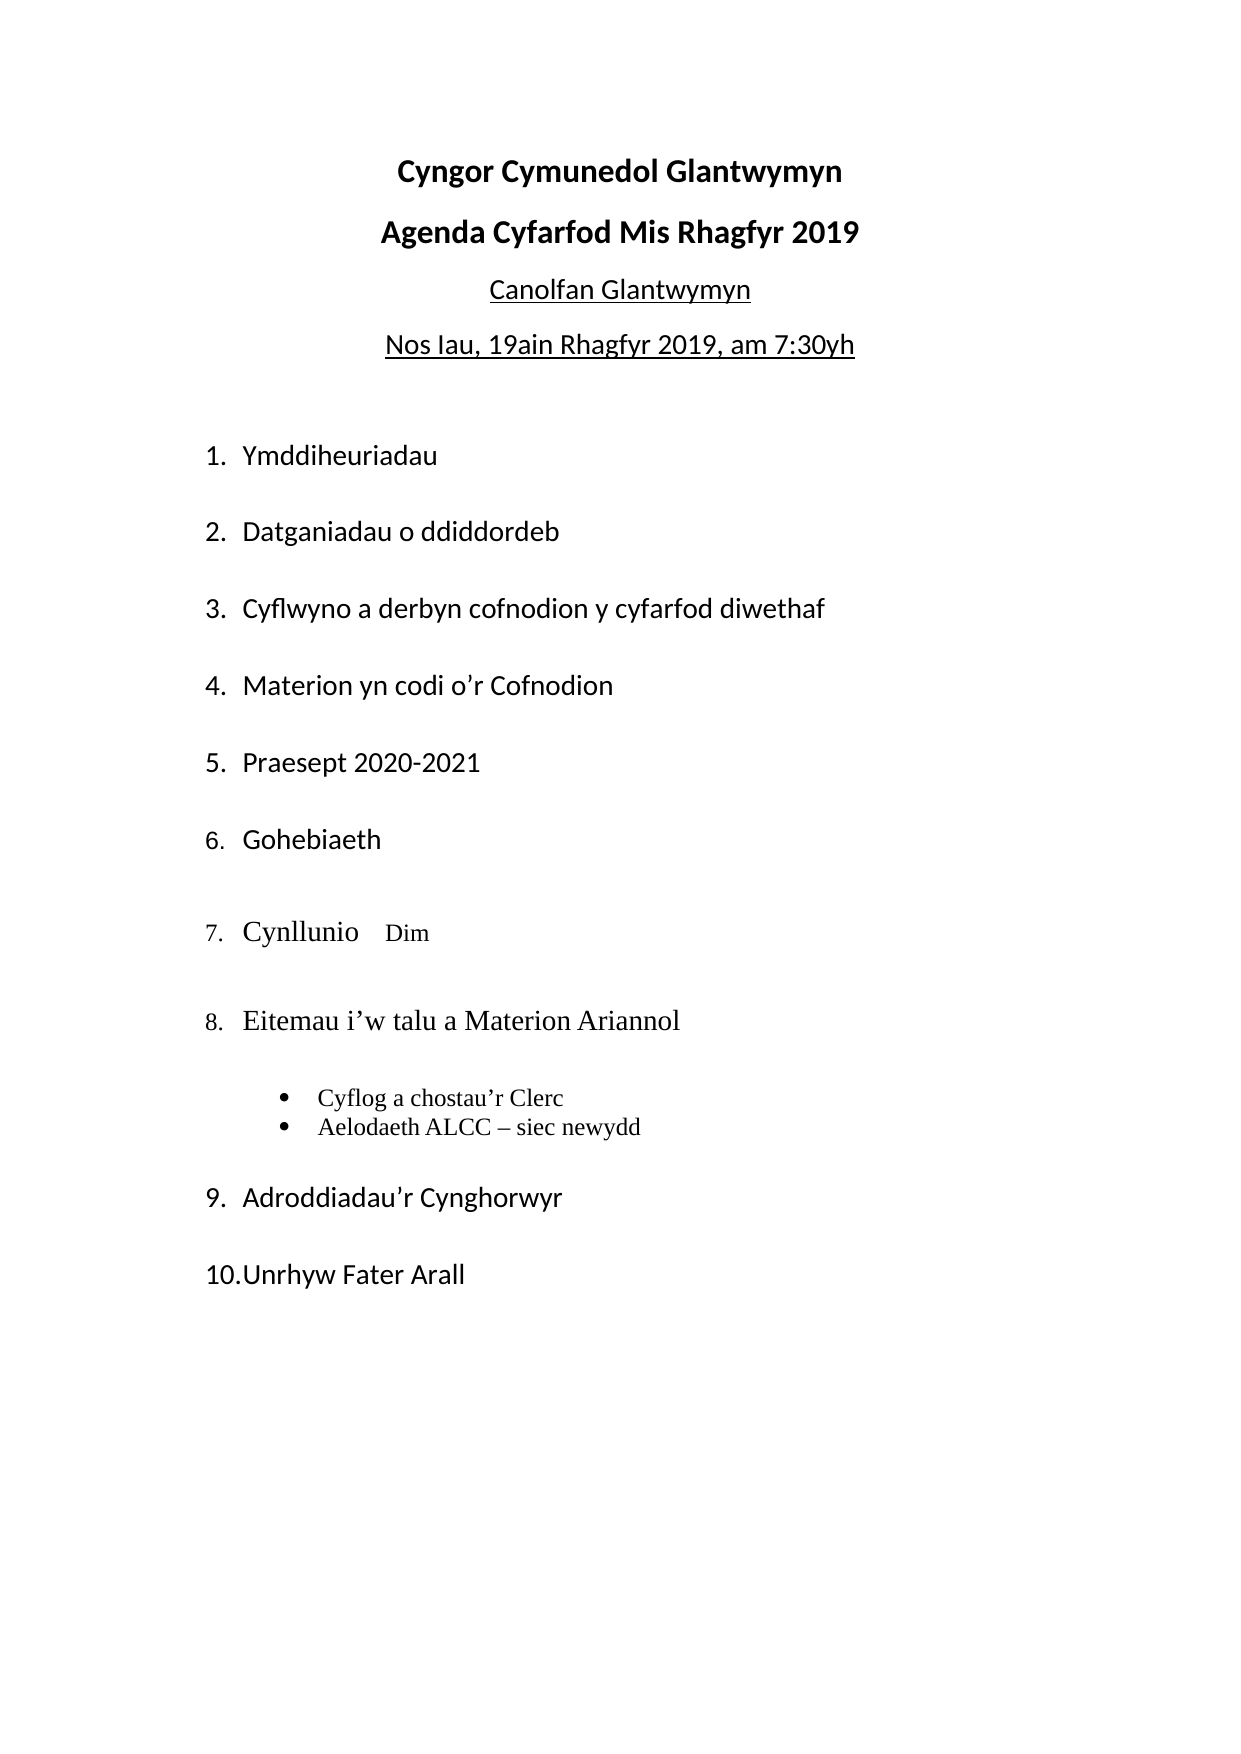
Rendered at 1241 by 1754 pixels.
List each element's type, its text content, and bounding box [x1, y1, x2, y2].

list Eitemau i’w talu a Materion Ariannol [205, 1003, 1090, 1037]
list Ymddiheuriadau [205, 437, 1090, 472]
list Unrhyw Fater Arall [205, 1256, 1090, 1292]
list Cyflwyno a derbyn cofnodion y cyfarfod diwethaf [205, 590, 1090, 626]
list Datganiadau o ddiddordeb [205, 513, 1090, 549]
text Canolfan Glantwymyn [150, 271, 1090, 307]
list Aelodaeth ALCC – siec newydd [280, 1112, 1090, 1141]
text Agenda Cyfarfod Mis Rhagfyr 2019 [150, 211, 1090, 251]
list Adroddiadau’r Cynghorwyr [205, 1179, 1090, 1215]
list Materion yn codi o’r Cofnodion [205, 667, 1090, 703]
text Cyngor Cymunedol Glantwymyn [150, 150, 1090, 191]
list Praesept 2020-2021 [205, 744, 1090, 780]
list Cyflog a chostau’r Clerc [280, 1083, 1090, 1112]
text Nos Iau, 19ain Rhagfyr 2019, am 7:30yh [150, 326, 1090, 362]
list Gohebiaeth [205, 821, 1090, 857]
list Cynllunio Dim [205, 914, 1090, 948]
